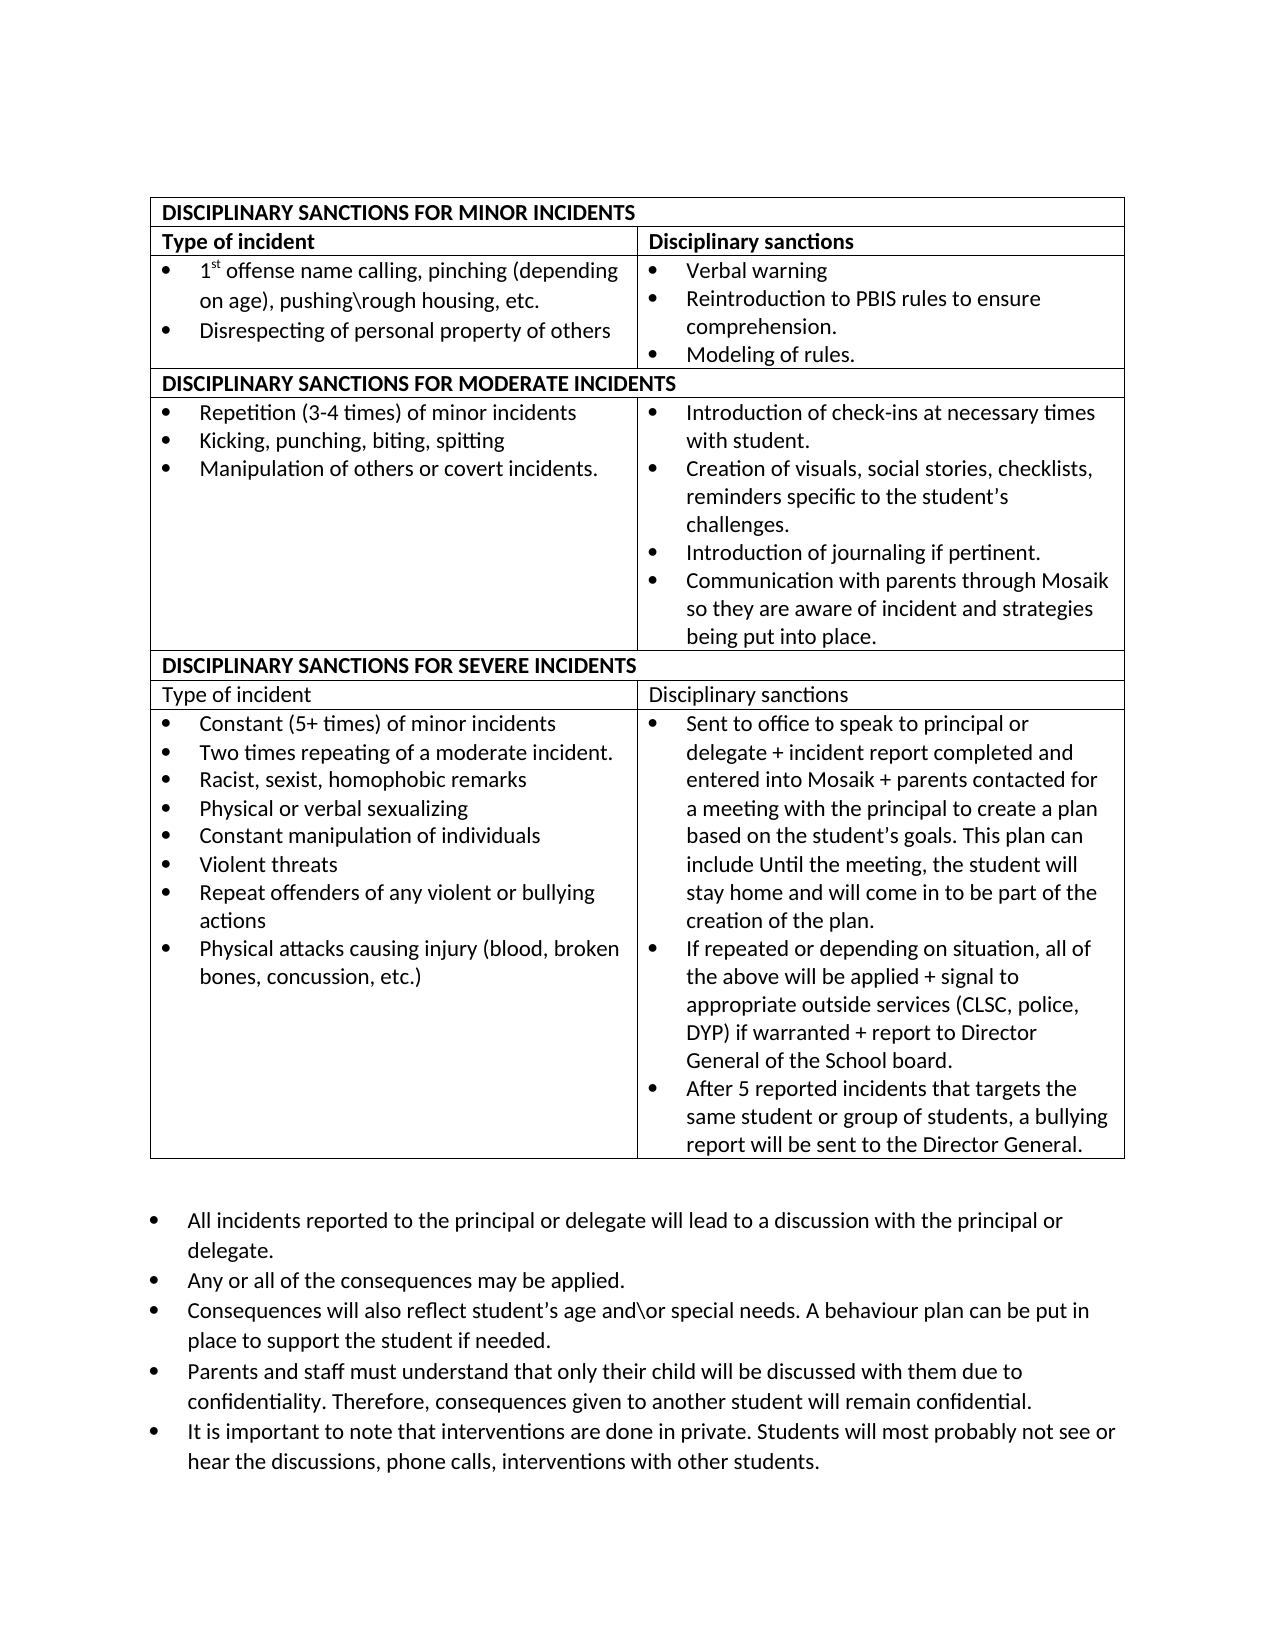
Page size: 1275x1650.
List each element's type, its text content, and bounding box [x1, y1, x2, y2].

list Parents and staff must understand that only their child will be discussed with them due to confidentiality. Therefore, consequences given to another student will remain confidential. [150, 1357, 1125, 1415]
table_cell DISCIPLINARY SANCTIONS FOR MODERATE INCIDENTS [151, 369, 1124, 397]
table_cell Type of incident [151, 227, 637, 255]
table_cell Introduction of check-ins at necessary times with student. Creation of visuals, social stories, checklists, reminders specific to the student’s challenges. Introduction of journaling if pertinent. Communication with parents through Mosaik so they are aware of incident and strategies being put into place. [638, 398, 1124, 650]
table_cell 1st offense name calling, pinching (depending on age), pushing\rough housing, etc. Disrespecting of personal property of others [151, 256, 637, 368]
table_cell Verbal warning Reintroduction to PBIS rules to ensure comprehension. Modeling of rules. [638, 256, 1124, 368]
list Consequences will also reflect student’s age and\or special needs. A behaviour plan can be put in place to support the student if needed. [150, 1296, 1125, 1355]
table_cell Sent to office to speak to principal or delegate + incident report completed and entered into Mosaik + parents contacted for a meeting with the principal to create a plan based on the student’s goals. This plan can include Until the meeting, the student will stay home and will come in to be part of the creation of the plan. If repeated or depending on situation, all of the above will be applied + signal to appropriate outside services (CLSC, police, DYP) if warranted + report to Director General of the School board. After 5 reported incidents that targets the same student or group of students, a bullying report will be sent to the Director General. [638, 710, 1124, 1158]
list All incidents reported to the principal or delegate will lead to a discussion with the principal or delegate. [150, 1206, 1125, 1264]
table_header DISCIPLINARY SANCTIONS FOR MINOR INCIDENTS [151, 198, 1124, 226]
list It is important to note that interventions are done in private. Students will most probably not see or hear the discussions, phone calls, interventions with other students. [150, 1417, 1125, 1476]
table_cell DISCIPLINARY SANCTIONS FOR SEVERE INCIDENTS [151, 651, 1124, 679]
table_cell Type of incident [151, 681, 637, 708]
table_cell Constant (5+ times) of minor incidents Two times repeating of a moderate incident. Racist, sexist, homophobic remarks Physical or verbal sexualizing Constant manipulation of individuals Violent threats Repeat offenders of any violent or bullying actions Physical attacks causing injury (blood, broken bones, concussion, etc.) [151, 710, 637, 1158]
table_cell Disciplinary sanctions [638, 681, 1124, 708]
list Any or all of the consequences may be applied. [150, 1266, 1125, 1294]
table_cell Disciplinary sanctions [638, 227, 1124, 255]
table_cell Repetition (3-4 times) of minor incidents Kicking, punching, biting, spitting Manipulation of others or covert incidents. [151, 398, 637, 650]
